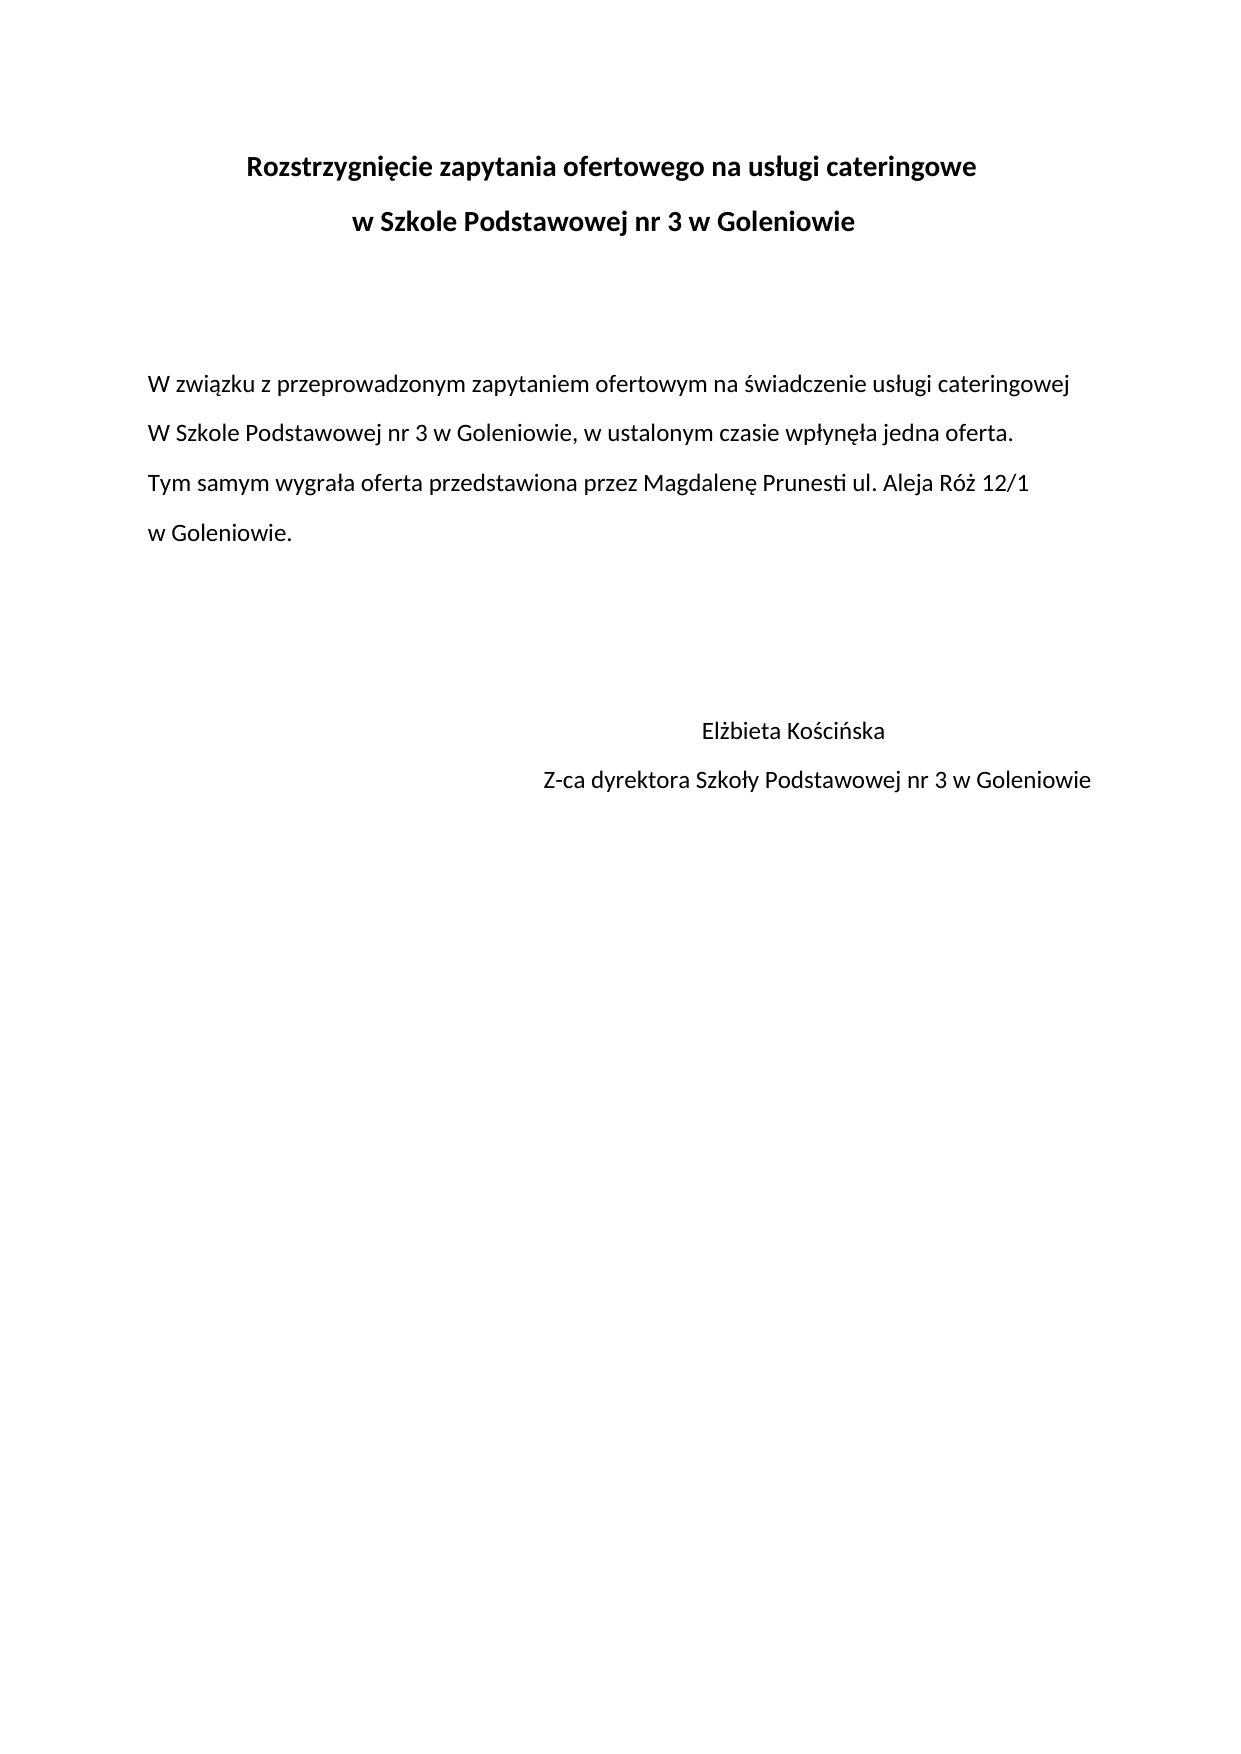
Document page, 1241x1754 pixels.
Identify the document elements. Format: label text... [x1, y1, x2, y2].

text Z-ca dyrektora Szkoły Podstawowej nr 3 w Goleniowie [148, 765, 1093, 795]
text Elżbieta Kościńska [148, 715, 1093, 746]
text Rozstrzygnięcie zapytania ofertowego na usługi cateringowe [148, 148, 1093, 183]
text w Goleniowie. [148, 517, 1093, 547]
text W związku z przeprowadzonym zapytaniem ofertowym na świadczenie usługi cateringowej [148, 368, 1093, 398]
text w Szkole Podstawowej nr 3 w Goleniowie [148, 203, 1093, 238]
text W Szkole Podstawowej nr 3 w Goleniowie, w ustalonym czasie wpłynęła jedna oferta. [148, 418, 1093, 448]
text Tym samym wygrała oferta przedstawiona przez Magdalenę Prunesti ul. Aleja Róż 12/1 [148, 467, 1093, 498]
